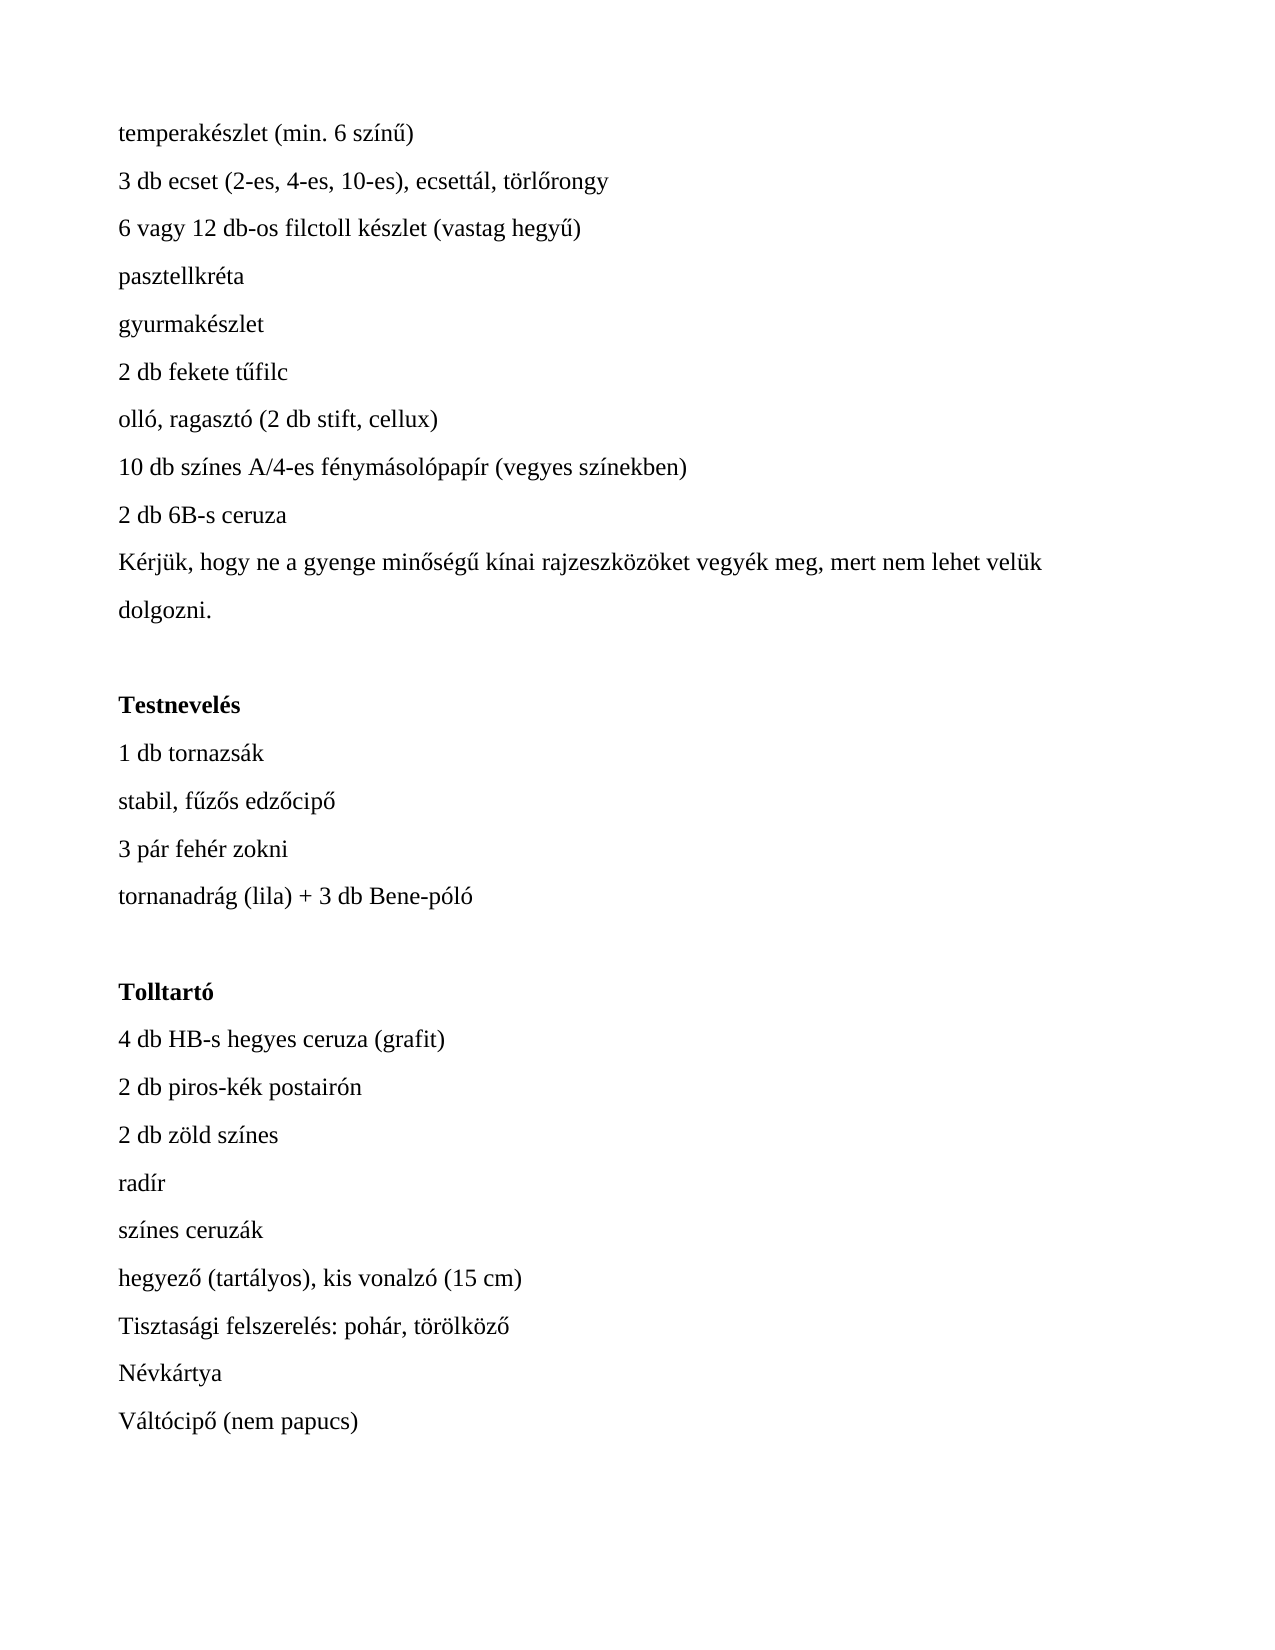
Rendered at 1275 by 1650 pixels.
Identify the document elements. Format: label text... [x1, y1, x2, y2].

text hegyező (tartályos), kis vonalzó (15 cm) [118, 1263, 1157, 1292]
text radír [118, 1168, 1157, 1196]
text 2 db zöld színes [118, 1120, 1157, 1149]
text temperakészlet (min. 6 színű) [118, 118, 1157, 147]
text tornanadrág (lila) + 3 db Bene-póló [118, 881, 1157, 910]
text stabil, fűzős edzőcipő [118, 786, 1157, 815]
text Kérjük, hogy ne a gyenge minőségű kínai rajzeszközöket vegyék meg, mert nem lehet velük [118, 547, 1157, 576]
text gyurmakészlet [118, 309, 1157, 338]
text 6 vagy 12 db-os filctoll készlet (vastag hegyű) [118, 213, 1157, 242]
text 1 db tornazsák [118, 738, 1157, 767]
text 4 db HB-s hegyes ceruza (grafit) [118, 1024, 1157, 1053]
text 3 db ecset (2-es, 4-es, 10-es), ecsettál, törlőrongy [118, 166, 1157, 194]
text dolgozni. [118, 595, 1157, 624]
text 10 db színes A/4-es fénymásolópapír (vegyes színekben) [118, 452, 1157, 481]
text Tisztasági felszerelés: pohár, törölköző [118, 1311, 1157, 1339]
text 2 db 6B-s ceruza [118, 500, 1157, 528]
text Névkártya [118, 1358, 1157, 1387]
text színes ceruzák [118, 1215, 1157, 1244]
text Testnevelés [118, 691, 1157, 719]
text Váltócipő (nem papucs) [118, 1406, 1157, 1435]
text pasztellkréta [118, 261, 1157, 290]
text 2 db fekete tűfilc [118, 357, 1157, 385]
text 2 db piros-kék postairón [118, 1072, 1157, 1101]
text Tolltartó [118, 977, 1157, 1006]
text 3 pár fehér zokni [118, 834, 1157, 862]
text olló, ragasztó (2 db stift, cellux) [118, 404, 1157, 433]
